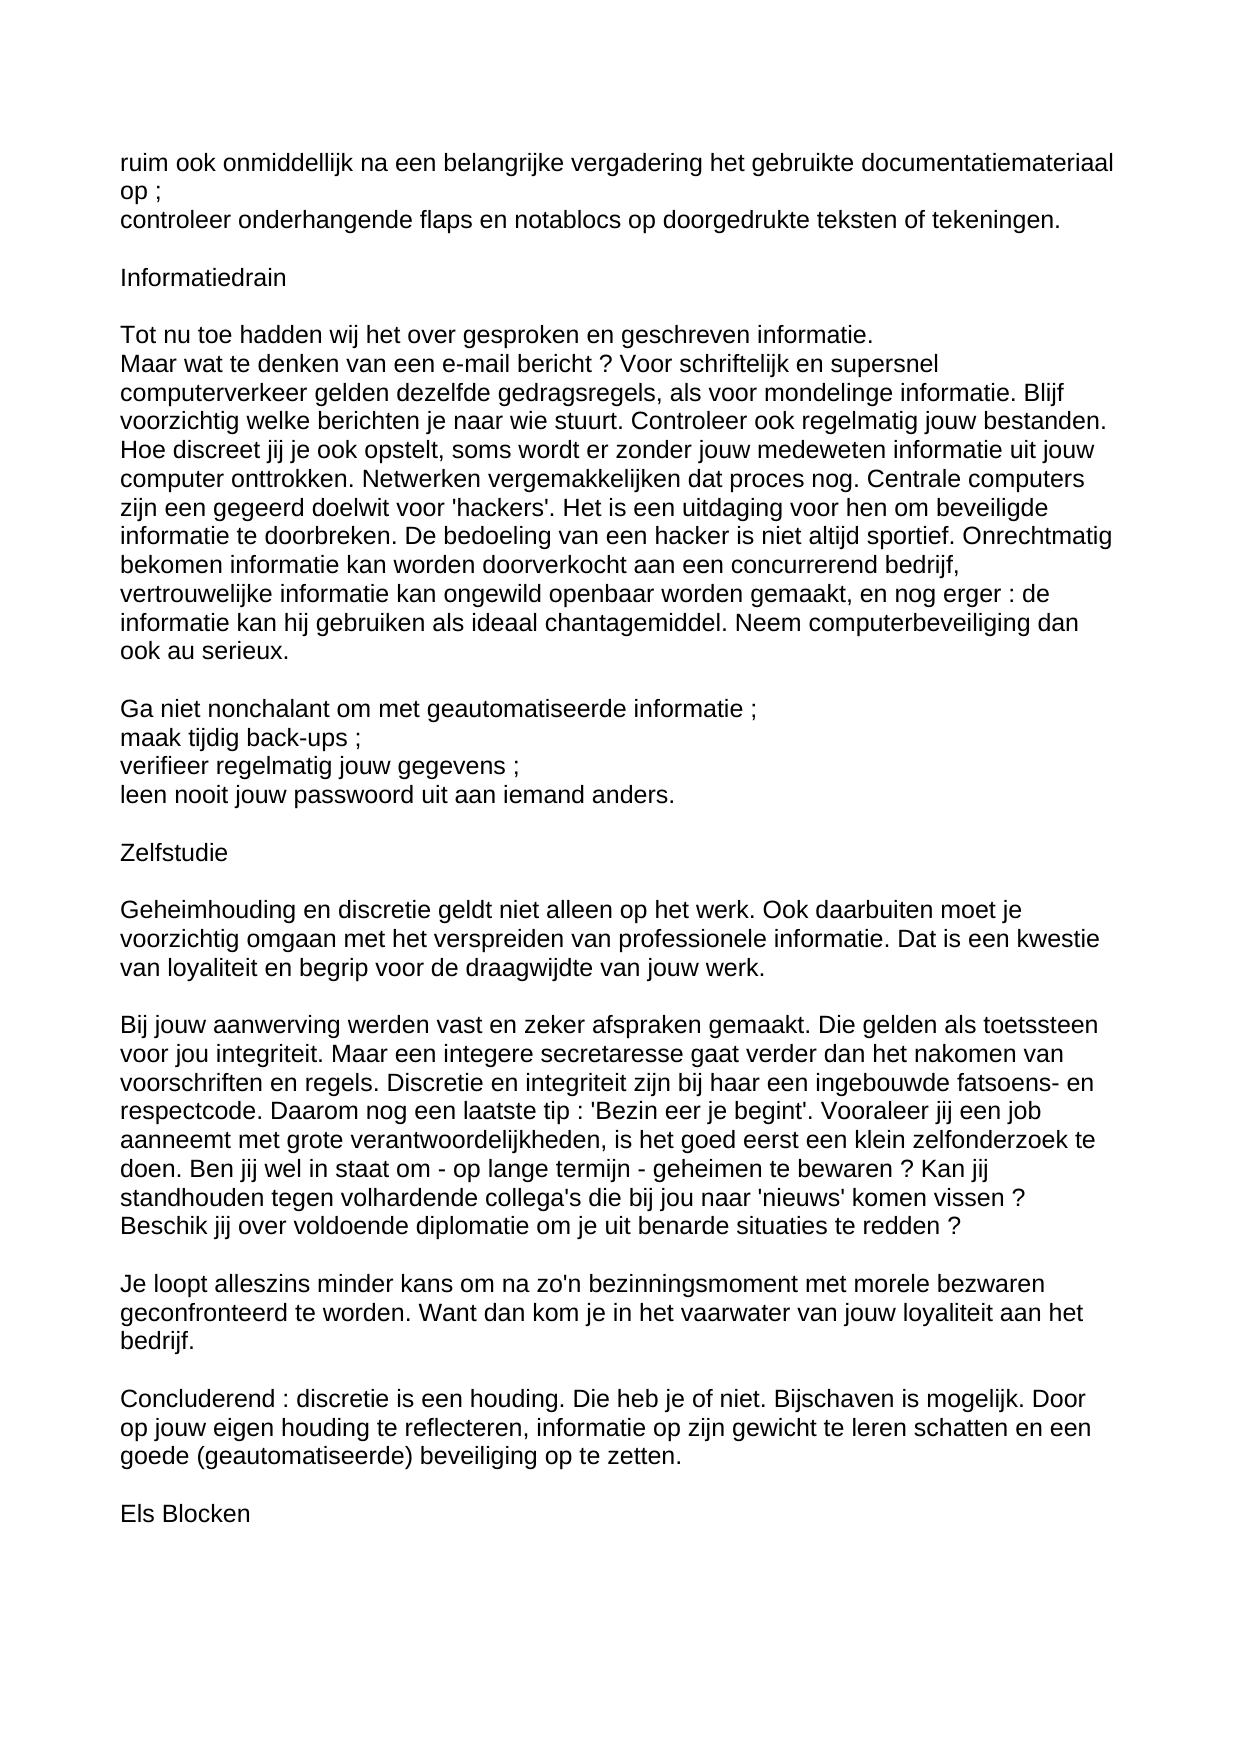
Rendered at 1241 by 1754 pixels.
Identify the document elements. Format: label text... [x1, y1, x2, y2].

text controleer onderhangende flaps en notablocs op doorgedrukte teksten of tekeningen. [120, 205, 1120, 234]
text Maar wat te denken van een e-mail bericht ? Voor schriftelijk en supersnel computerverkeer gelden dezelfde gedragsregels, als voor mondelinge informatie. Blijf voorzichtig welke berichten je naar wie stuurt. Controleer ook regelmatig jouw bestanden. Hoe discreet jij je ook opstelt, soms wordt er zonder jouw medeweten informatie uit jouw computer onttrokken. Netwerken vergemakkelijken dat proces nog. Centrale computers zijn een gegeerd doelwit voor 'hackers'. Het is een uitdaging voor hen om beveiligde informatie te doorbreken. De bedoeling van een hacker is niet altijd sportief. Onrechtmatig bekomen informatie kan worden doorverkocht aan een concurrerend bedrijf, vertrouwelijke informatie kan ongewild openbaar worden gemaakt, en nog erger : de informatie kan hij gebruiken als ideaal chantagemiddel. Neem computerbeveiliging dan ook au serieux. [120, 349, 1120, 665]
text ruim ook onmiddellijk na een belangrijke vergadering het gebruikte documentatiemateriaal op ; [120, 148, 1120, 205]
text Informatiedrain [120, 263, 1120, 291]
text Je loopt alleszins minder kans om na zo'n bezinningsmoment met morele bezwaren geconfronteerd te worden. Want dan kom je in het vaarwater van jouw loyaliteit aan het bedrijf. [120, 1269, 1120, 1355]
text Els Blocken [120, 1499, 1120, 1528]
text verifieer regelmatig jouw gegevens ; [120, 751, 1120, 780]
text Ga niet nonchalant om met geautomatiseerde informatie ; [120, 694, 1120, 723]
text Concluderend : discretie is een houding. Die heb je of niet. Bijschaven is mogelijk. Door op jouw eigen houding te reflecteren, informatie op zijn gewicht te leren schatten en een goede (geautomatiseerde) beveiliging op te zetten. [120, 1384, 1120, 1470]
text Zelfstudie [120, 838, 1120, 866]
text leen nooit jouw passwoord uit aan iemand anders. [120, 780, 1120, 809]
text Bij jouw aanwerving werden vast en zeker afspraken gemaakt. Die gelden als toetssteen voor jou integriteit. Maar een integere secretaresse gaat verder dan het nakomen van voorschriften en regels. Discretie en integriteit zijn bij haar een ingebouwde fatsoens- en respectcode. Daarom nog een laatste tip : 'Bezin eer je begint'. Vooraleer jij een job aanneemt met grote verantwoordelijkheden, is het goed eerst een klein zelfonderzoek te doen. Ben jij wel in staat om - op lange termijn - geheimen te bewaren ? Kan jij standhouden tegen volhardende collega's die bij jou naar 'nieuws' komen vissen ? Beschik jij over voldoende diplomatie om je uit benarde situaties te redden ? [120, 1010, 1120, 1240]
text Geheimhouding en discretie geldt niet alleen op het werk. Ook daarbuiten moet je voorzichtig omgaan met het verspreiden van professionele informatie. Dat is een kwestie van loyaliteit en begrip voor de draagwijdte van jouw werk. [120, 895, 1120, 981]
text Tot nu toe hadden wij het over gesproken en geschreven informatie. [120, 320, 1120, 349]
text maak tijdig back-ups ; [120, 723, 1120, 751]
